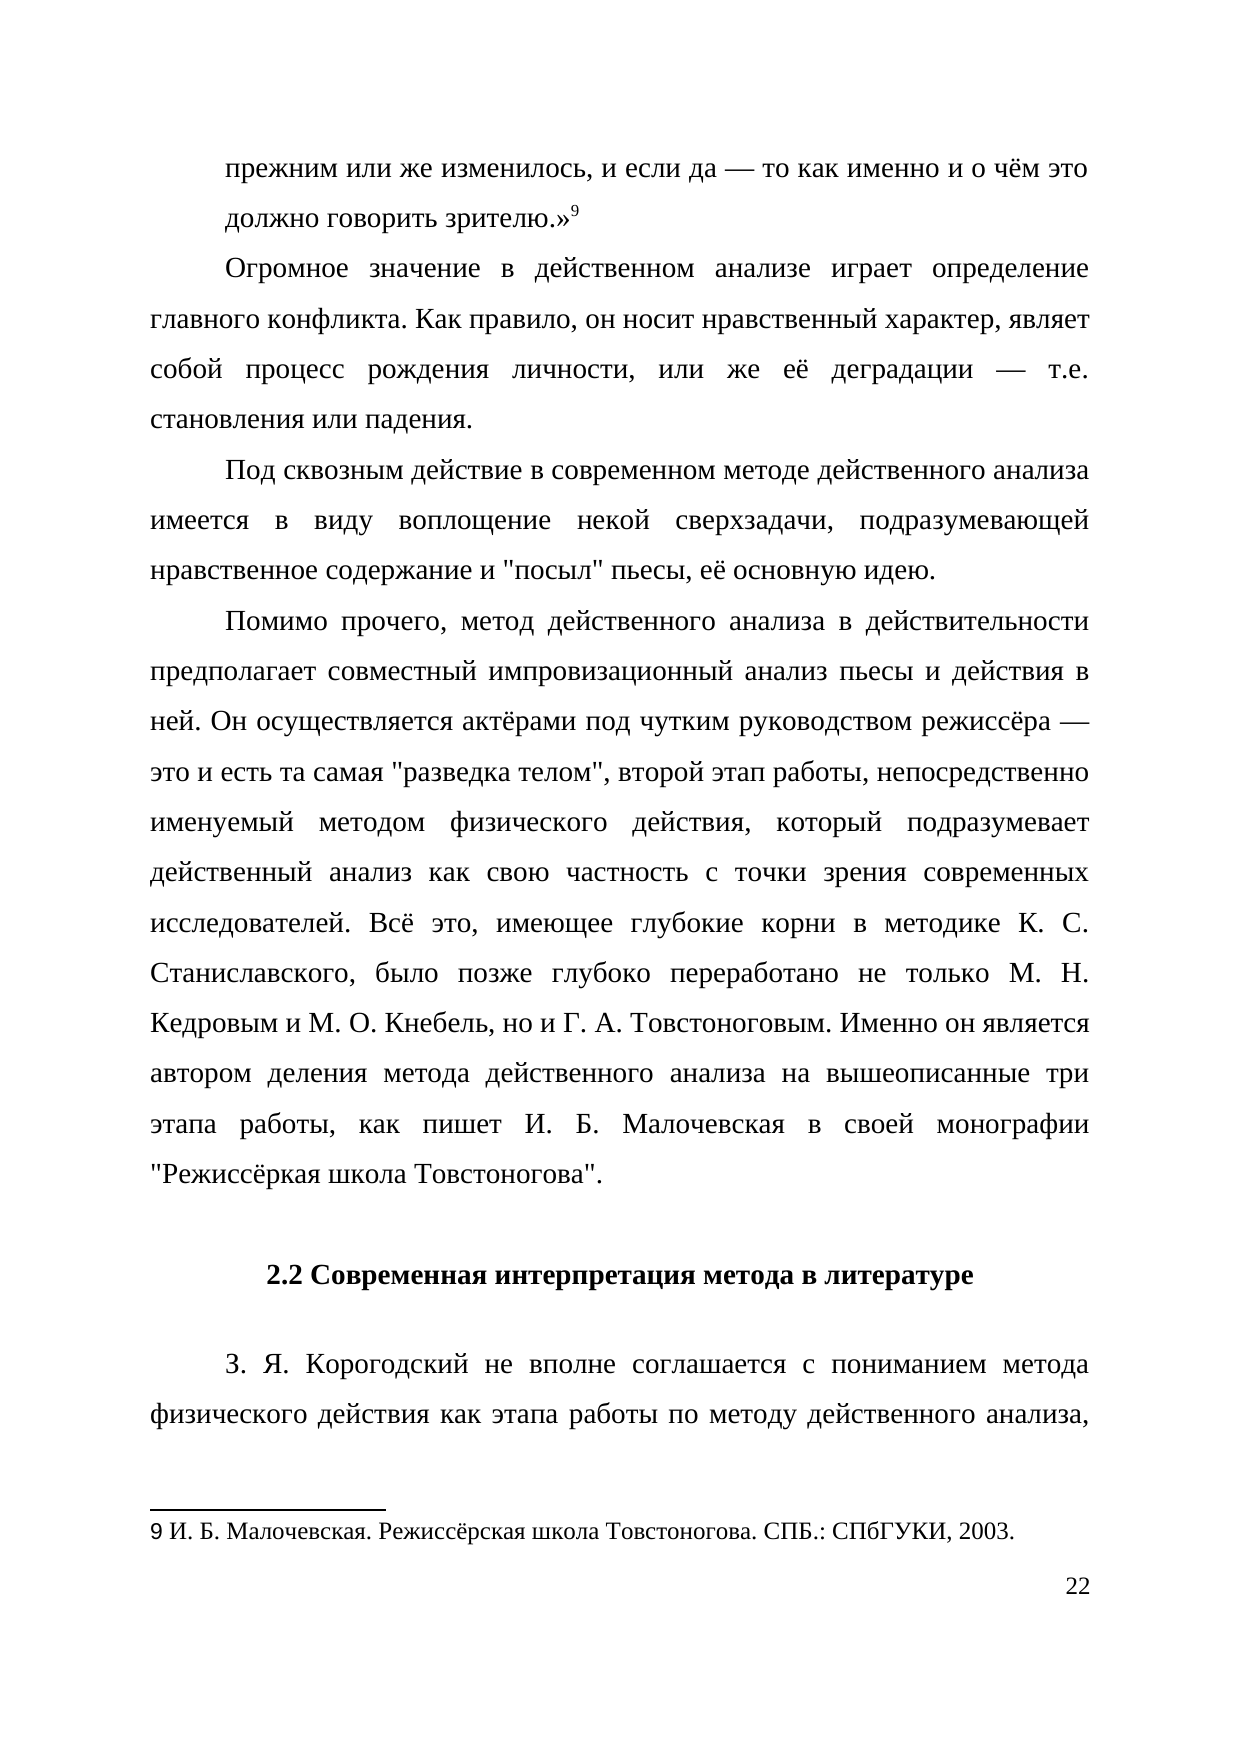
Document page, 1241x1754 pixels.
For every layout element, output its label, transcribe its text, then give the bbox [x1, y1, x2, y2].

text Под сквозным действие в современном методе действенного анализа имеется в виду воплощение некой сверхзадачи, подразумевающей нравственное содержание и "посыл" пьесы, её основную идею. [150, 452, 1090, 586]
text Огромное значение в действенном анализе играет определение главного конфликта. Как правило, он носит нравственный характер, являет собой процесс рождения личности, или же её деградации — т.е. становления или падения. [150, 251, 1090, 435]
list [187, 150, 1090, 234]
text 2.2 Современная интерпретация метода в литературе [150, 1257, 1090, 1290]
text Помимо прочего, метод действенного анализа в действительности предполагает совместный импровизационный анализ пьесы и действия в ней. Он осуществляется актёрами под чутким руководством режиссёра — это и есть та самая "разведка телом", второй этап работы, непосредственно именуемый методом физического действия, который подразумевает действенный анализ как свою частность с точки зрения современных исследователей. Всё это, имеющее глубокие корни в методике К. С. Станиславского, было позже глубоко переработано не только М. Н. Кедровым и М. О. Кнебель, но и Г. А. Товстоноговым. Именно он является автором деления метода действенного анализа на вышеописанные три этапа работы, как пишет И. Б. Малочевская в своей монографии "Режиссёркая школа Товстоногова". [150, 603, 1090, 1190]
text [150, 1346, 1090, 1429]
